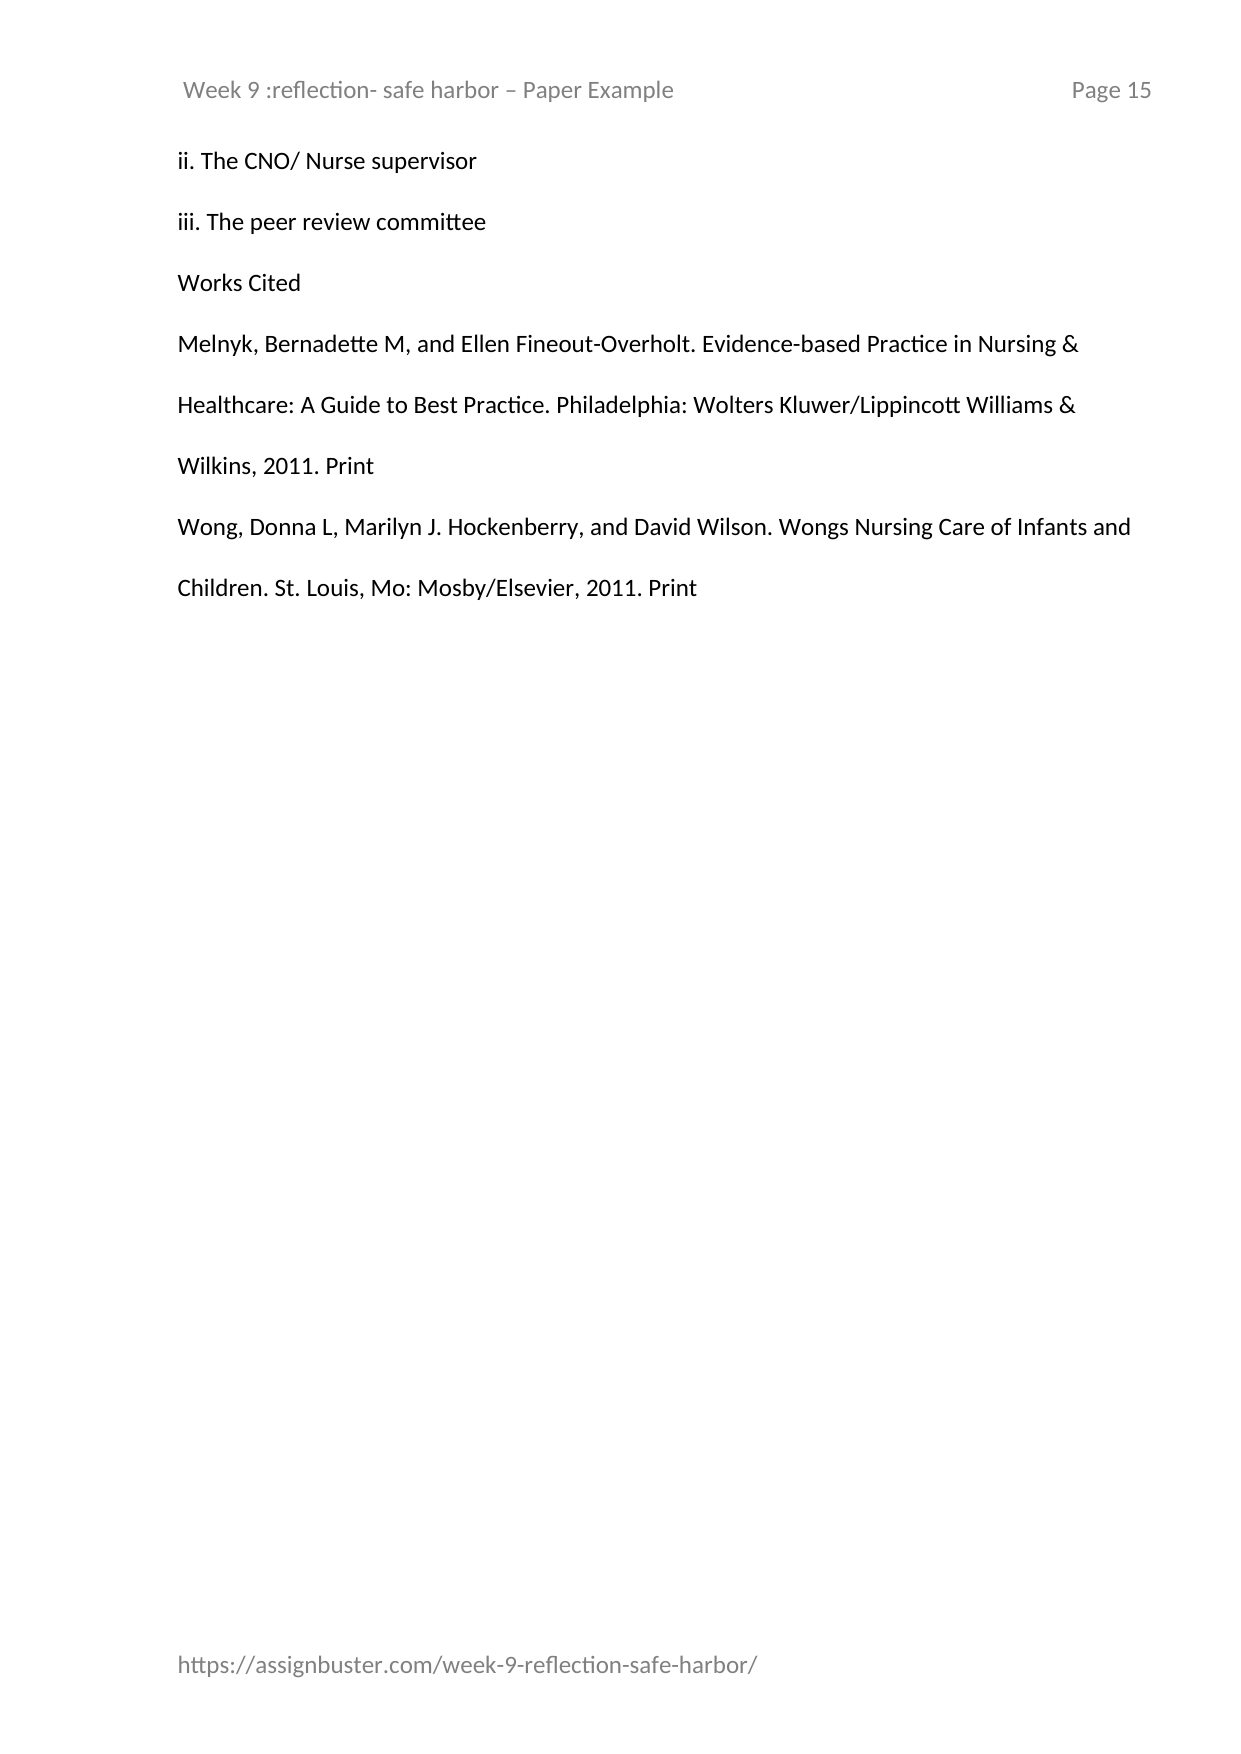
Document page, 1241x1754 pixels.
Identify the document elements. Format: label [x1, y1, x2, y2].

text [177, 145, 1152, 603]
